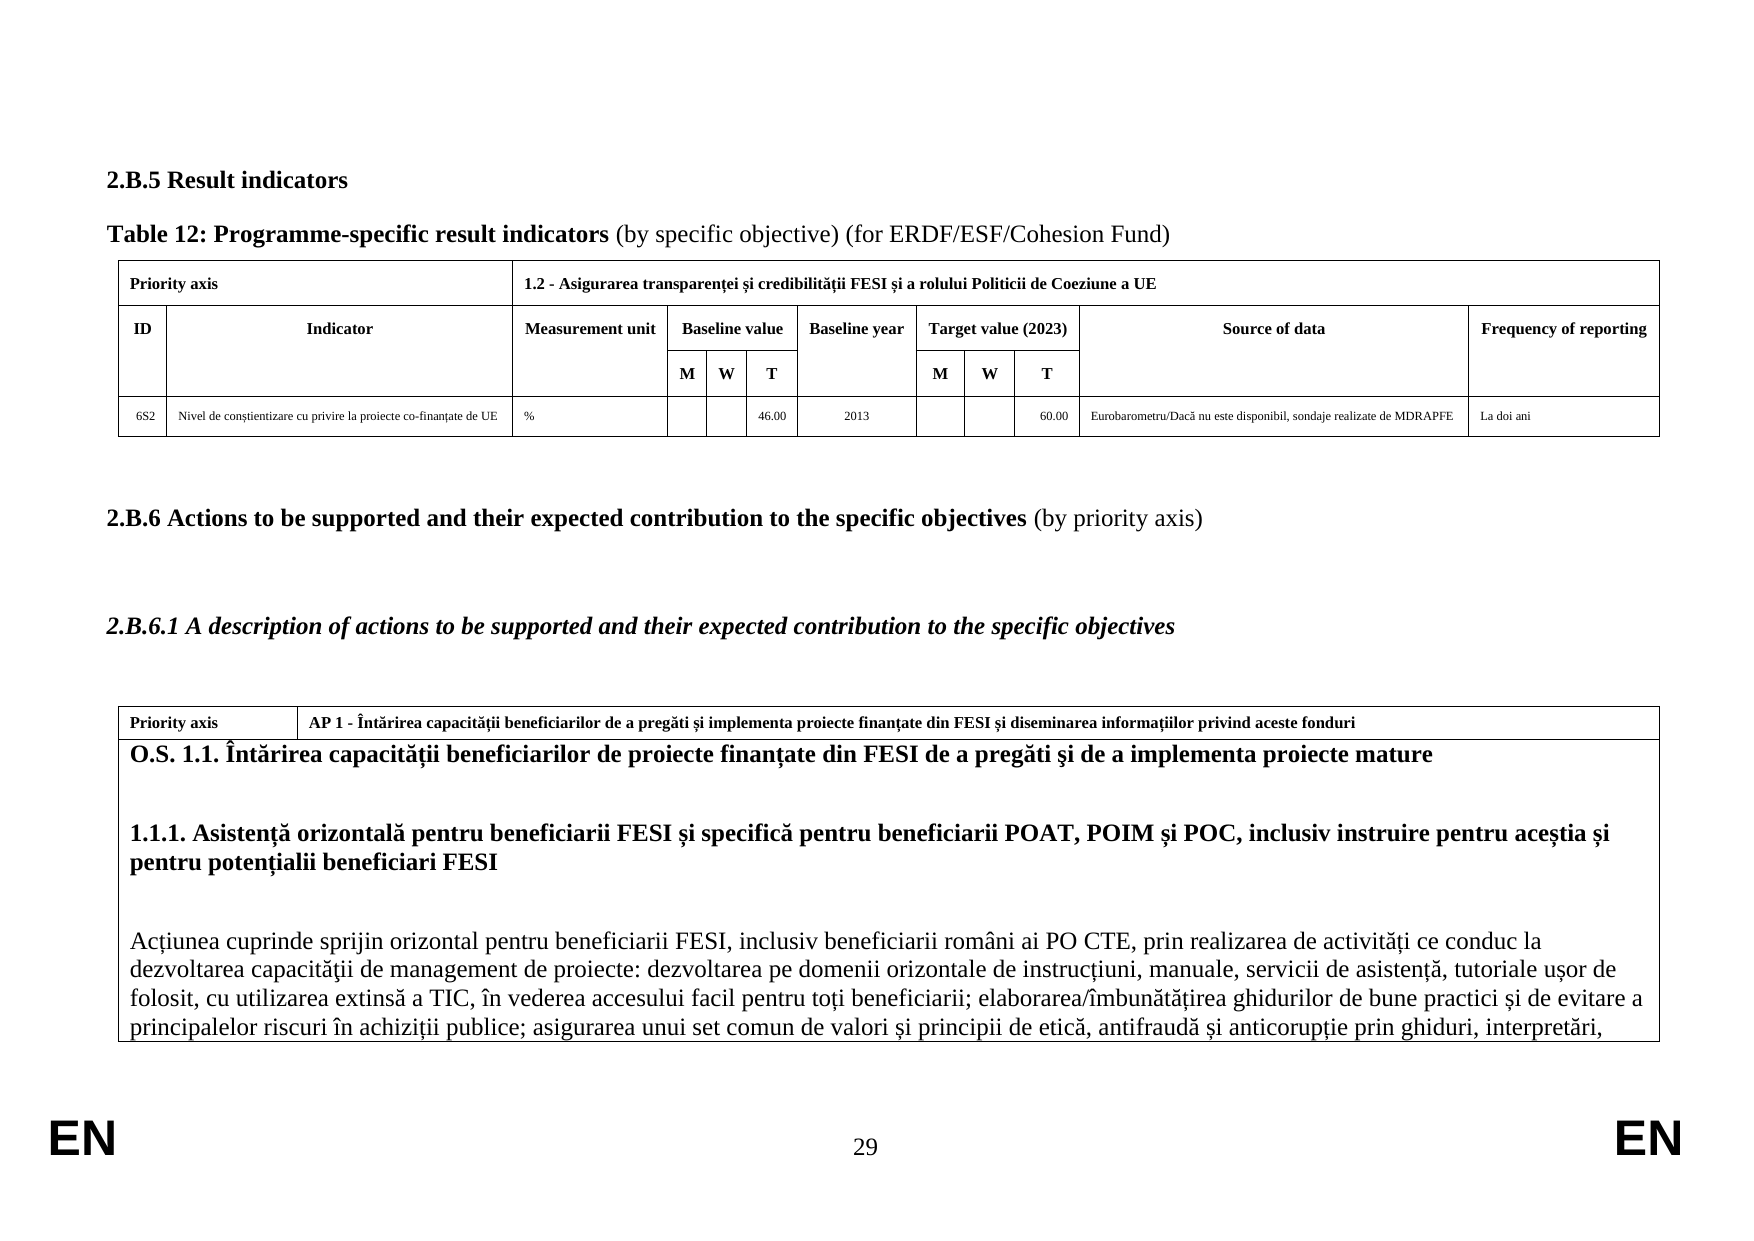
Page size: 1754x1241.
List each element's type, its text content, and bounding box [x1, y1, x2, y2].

subtitle 2.B.6.1 A description of actions to be supported and their expected contribution to the specific objectives [106, 611, 1647, 639]
table_cell M [917, 351, 964, 396]
table_header Priority axis [119, 261, 512, 305]
table_header AP 1 - Întărirea capacității beneficiarilor de a pregăti și implementa proiecte finanțate din FESI și diseminarea informațiilor privind aceste fonduri [298, 707, 1659, 738]
table_cell [668, 397, 706, 436]
table_cell W [965, 351, 1014, 396]
table_cell Source of data [1080, 306, 1468, 396]
table_cell % [513, 397, 667, 436]
table_cell 2013 [798, 397, 916, 436]
table_header Priority axis [119, 707, 297, 738]
table_cell Nivel de conștientizare cu privire la proiecte co-finanțate de UE [167, 397, 512, 436]
table_cell La doi ani [1469, 397, 1659, 436]
table_cell Measurement unit [513, 306, 667, 396]
table_cell Baseline value [668, 306, 797, 350]
table_cell ID [119, 306, 166, 396]
table_cell Eurobarometru/Dacă nu este disponibil, sondaje realizate de MDRAPFE [1080, 397, 1468, 436]
table_cell W [707, 351, 746, 396]
subtitle 2.B.5 Result indicators [106, 165, 1647, 194]
table_header 1.2 - Asigurarea transparenței și credibilității FESI și a rolului Politicii de Coeziune a UE [513, 261, 1659, 305]
table_cell [965, 397, 1014, 436]
table_cell T [747, 351, 797, 396]
table_cell Target value (2023) [917, 306, 1079, 350]
table_cell 6S2 [119, 397, 166, 436]
table_cell 60.00 [1015, 397, 1079, 436]
table_cell T [1015, 351, 1079, 396]
subtitle 2.B.6 Actions to be supported and their expected contribution to the specific objectives (by priority axis) [106, 503, 1647, 532]
text Table 12: Programme-specific result indicators (by specific objective) (for ERDF/ESF/Cohesion Fund) [106, 219, 1647, 247]
table_cell 46.00 [747, 397, 797, 436]
table_cell Frequency of reporting [1469, 306, 1659, 396]
table_cell M [668, 351, 706, 396]
table_cell [707, 397, 746, 436]
table_cell Indicator [167, 306, 512, 396]
table_cell Baseline year [798, 306, 916, 396]
table_cell [917, 397, 964, 436]
